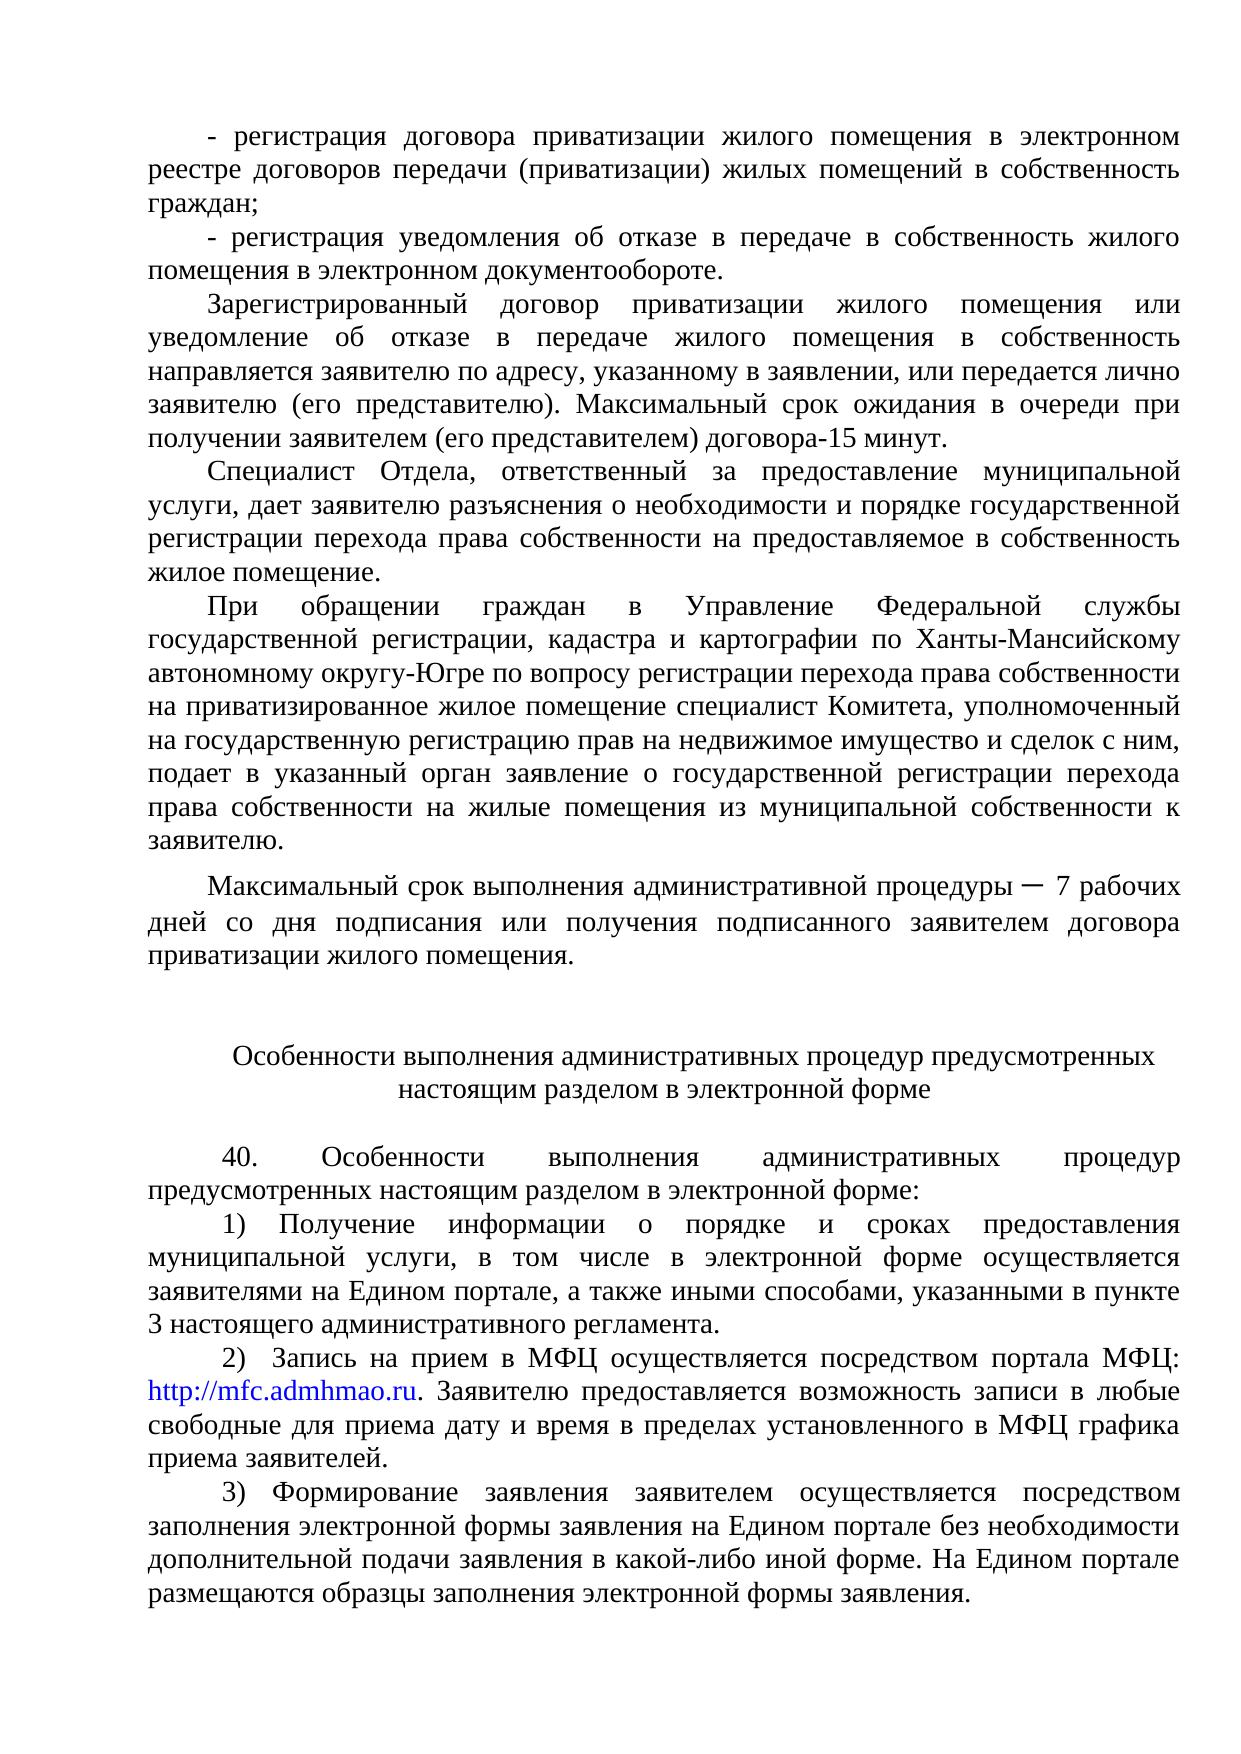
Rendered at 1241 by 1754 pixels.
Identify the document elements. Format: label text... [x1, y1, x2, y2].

text Особенности выполнения административных процедур предусмотренных настоящим разделом в электронной форме [148, 1038, 1181, 1105]
text 40. Особенности выполнения административных процедур предусмотренных настоящим разделом в электронной форме: [148, 1139, 1181, 1206]
text При обращении граждан в Управление Федеральной службы государственной регистрации, кадастра и картографии по Ханты-Мансийскому автономному округу-Югре по вопросу регистрации перехода права собственности на приватизированное жилое помещение специалист Комитета, уполномоченный на государственную регистрацию прав на недвижимое имущество и сделок с ним, подает в указанный орган заявление о государственной регистрации перехода права собственности на жилые помещения из муниципальной собственности к заявителю. [148, 588, 1181, 856]
text 2) Запись на прием в МФЦ осуществляется посредством портала МФЦ: http://mfc.admhmao.ru. Заявителю предоставляется возможность записи в любые свободные для приема дату и время в пределах установленного в МФЦ графика приема заявителей. [148, 1340, 1181, 1474]
text Зарегистрированный договор приватизации жилого помещения или уведомление об отказе в передаче жилого помещения в собственность направляется заявителю по адресу, указанному в заявлении, или передается лично заявителю (его представителю). Максимальный срок ожидания в очереди при получении заявителем (его представителем) договора-15 минут. [148, 286, 1181, 453]
text - регистрация договора приватизации жилого помещения в электронном реестре договоров передачи (приватизации) жилых помещений в собственность граждан; [148, 118, 1181, 219]
text 3) Формирование заявления заявителем осуществляется посредством заполнения электронной формы заявления на Едином портале без необходимости дополнительной подачи заявления в какой-либо иной форме. На Едином портале размещаются образцы заполнения электронной формы заявления. [148, 1474, 1181, 1608]
text Максимальный срок выполнения административной процедуры – 7 рабочих дней со дня подписания или получения подписанного заявителем договора приватизации жилого помещения. [148, 856, 1181, 971]
text Специалист Отдела, ответственный за предоставление муниципальной услуги, дает заявителю разъяснения о необходимости и порядке государственной регистрации перехода права собственности на предоставляемое в собственность жилое помещение. [148, 453, 1181, 588]
text 1) Получение информации о порядке и сроках предоставления муниципальной услуги, в том числе в электронной форме осуществляется заявителями на Едином портале, а также иными способами, указанными в пункте 3 настоящего административного регламента. [148, 1206, 1181, 1340]
text - регистрация уведомления об отказе в передаче в собственность жилого помещения в электронном документообороте. [148, 219, 1181, 286]
